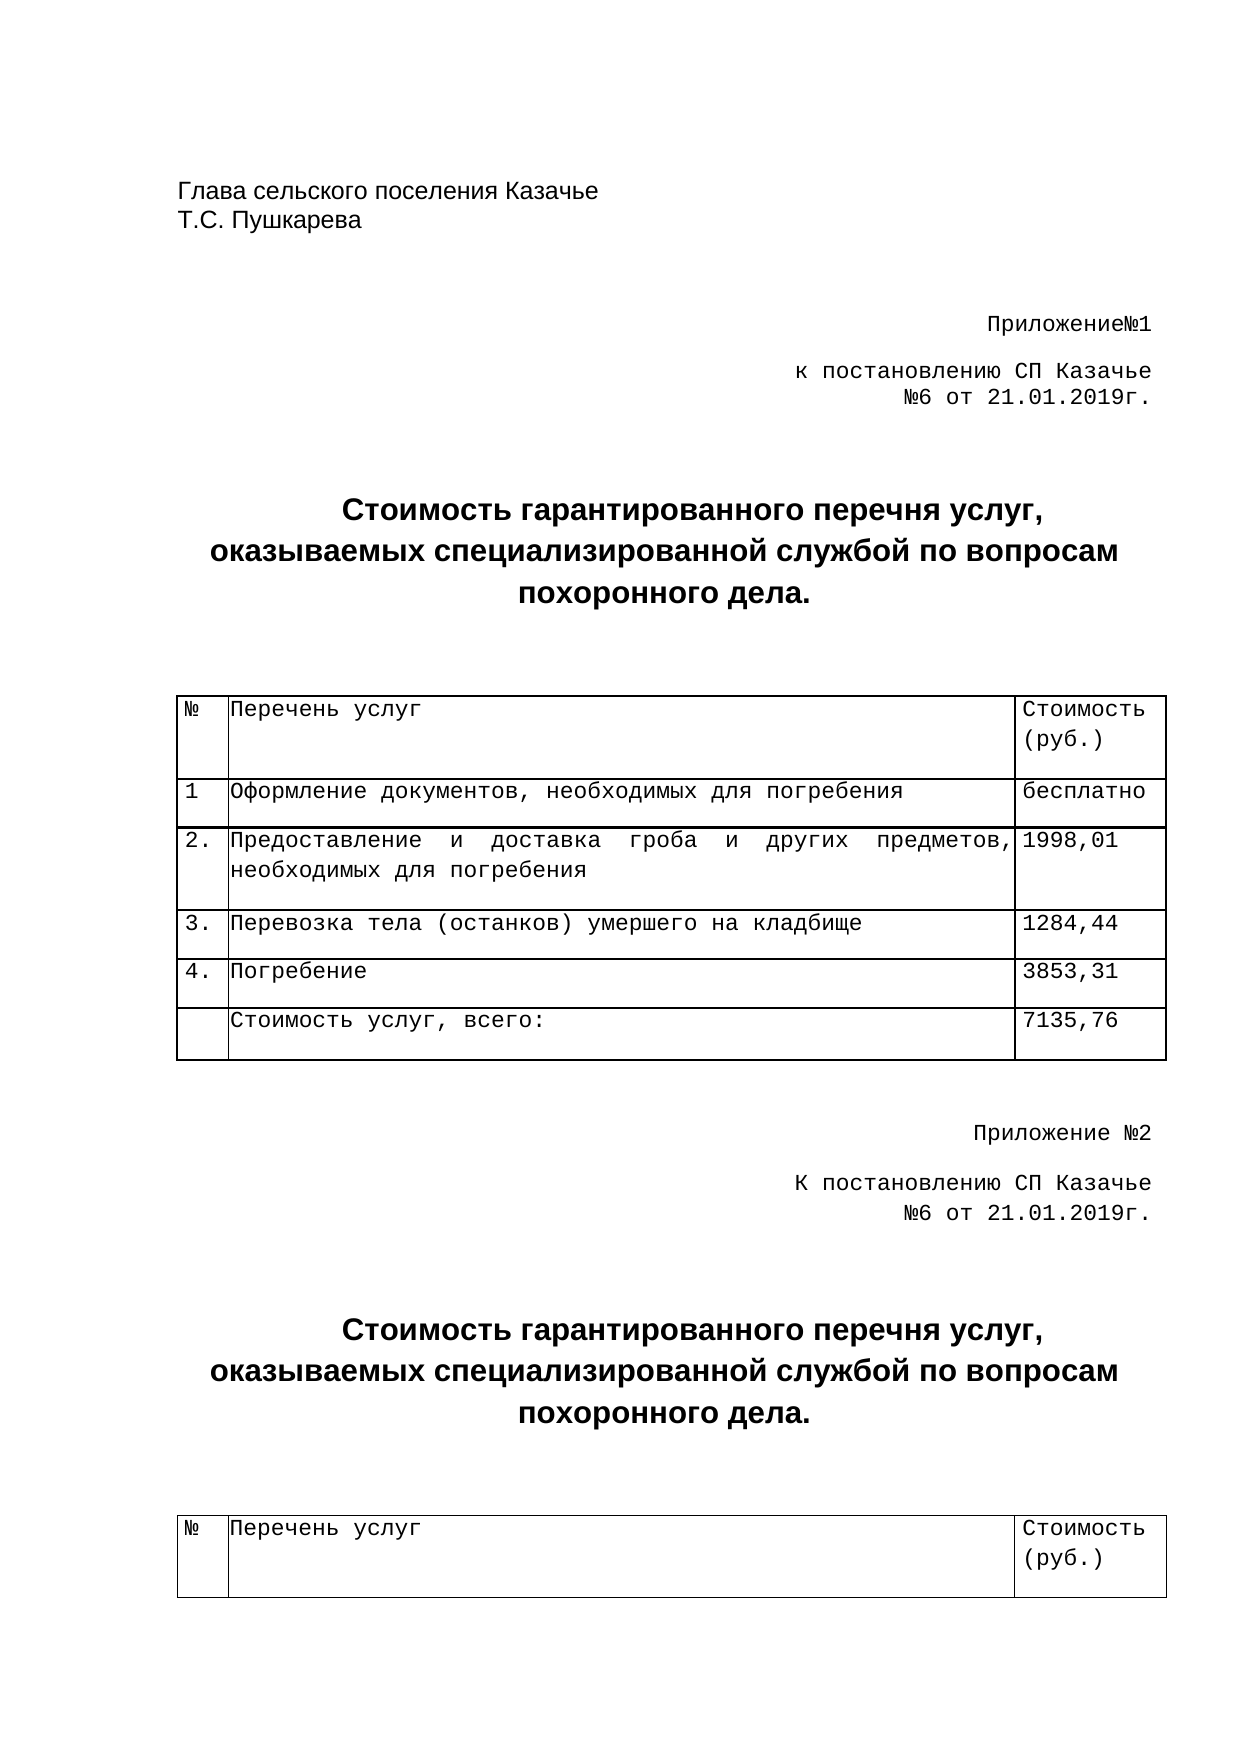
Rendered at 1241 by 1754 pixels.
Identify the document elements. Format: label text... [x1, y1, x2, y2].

table_header Стоимость (руб.) [1016, 697, 1165, 778]
table_cell 1998,01 [1016, 829, 1165, 909]
text Стоимость гарантированного перечня услуг, оказываемых специализированной службой по вопросам похоронного дела. [177, 1311, 1152, 1430]
table_cell Погребение [229, 960, 1014, 1007]
text Приложение№1 [177, 312, 1152, 338]
table_cell 4. [178, 960, 228, 1007]
text Приложение №2 [177, 1121, 1152, 1147]
text к постановлению СП Казачье №6 от 21.01.2019г. [177, 359, 1152, 411]
table_cell 3853,31 [1016, 960, 1165, 1007]
table_cell 7135,76 [1016, 1009, 1165, 1059]
table_header Стоимость (руб.) [1015, 1516, 1166, 1597]
table_cell [178, 1009, 228, 1059]
table_cell Стоимость услуг, всего: [229, 1009, 1014, 1059]
table_cell 3. [178, 911, 228, 958]
table_cell 1 [178, 780, 228, 826]
table_cell 2. [178, 829, 228, 909]
table_header № [178, 697, 228, 778]
table_cell Предоставление и доставка гроба и других предметов, необходимых для погребения [229, 829, 1014, 909]
table_header Перечень услуг [229, 697, 1014, 778]
table_header Перечень услуг [229, 1516, 1014, 1597]
table_cell Оформление документов, необходимых для погребения [229, 780, 1014, 826]
table_cell бесплатно [1016, 780, 1165, 826]
table_cell 1284,44 [1016, 911, 1165, 958]
table_header № [178, 1516, 228, 1597]
text Стоимость гарантированного перечня услуг, оказываемых специализированной службой по вопросам похоронного дела. [177, 491, 1152, 609]
text К постановлению СП Казачье №6 от 21.01.2019г. [177, 1171, 1152, 1227]
table_cell Перевозка тела (останков) умершего на кладбище [229, 911, 1014, 958]
text Глава сельского поселения Казачье Т.С. Пушкарева [177, 176, 1152, 233]
